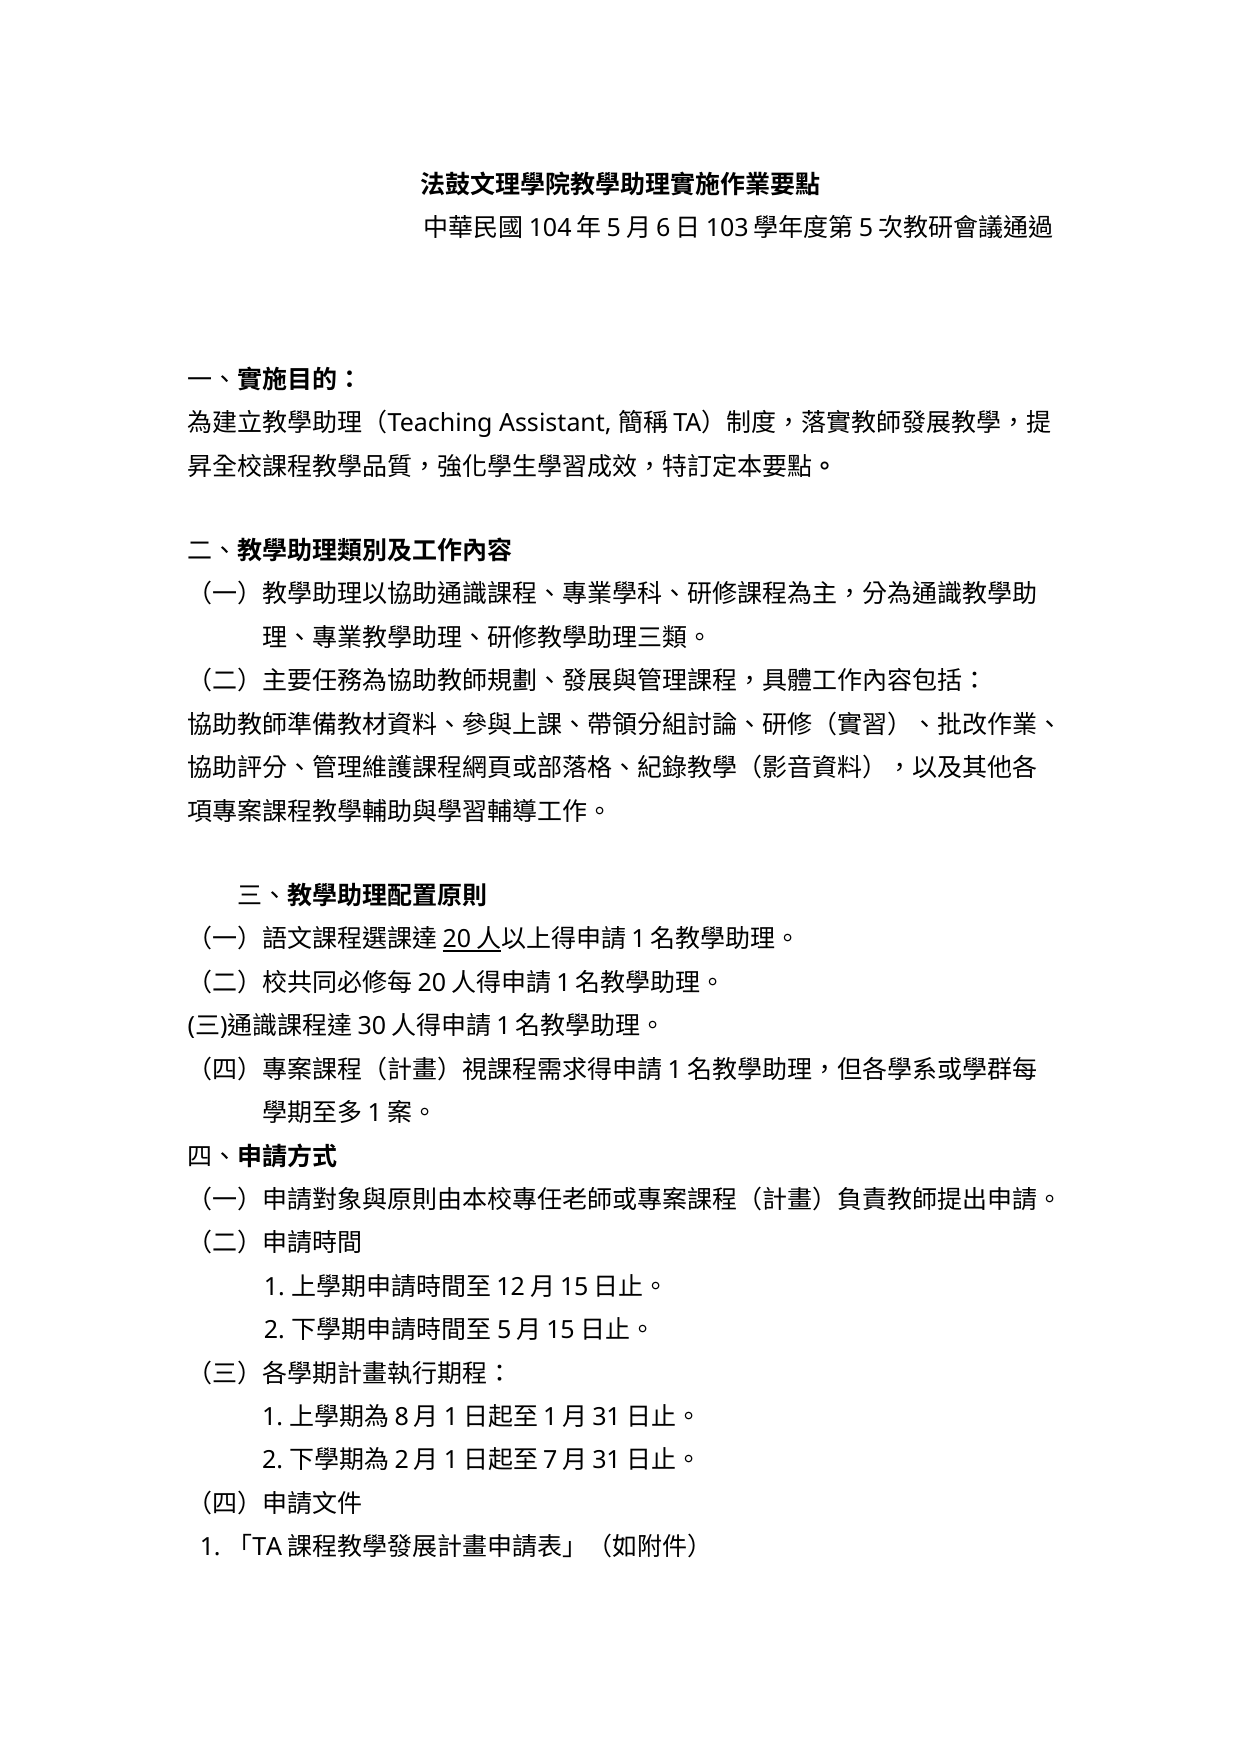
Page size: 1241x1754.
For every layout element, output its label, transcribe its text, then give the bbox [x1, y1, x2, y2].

text 1. 上學期為8月1日起至1月31日止。 [262, 1397, 1046, 1433]
text 四、申請方式 [187, 1136, 1046, 1172]
text （一）申請對象與原則由本校專任老師或專案課程（計畫）負責教師提出申請。 [187, 1179, 1046, 1216]
text （三）各學期計畫執行期程： [187, 1353, 1046, 1389]
text 法鼓文理學院教學助理實施作業要點 [187, 164, 1053, 201]
text 為建立教學助理（Teaching Assistant, 簡稱TA）制度，落實教師發展教學，提昇全校課程教學品質，強化學生學習成效，特訂定本要點。 [187, 403, 1053, 482]
text （一）教學助理以協助通識課程、專業學科、研修課程為主，分為通識教學助理、專業教學助理、研修教學助理三類。 [187, 574, 1046, 653]
text 二、教學助理類別及工作內容 [187, 530, 1046, 567]
text （一）語文課程選課達20人以上得申請1名教學助理。 [187, 919, 1046, 955]
text 1. 「TA課程教學發展計畫申請表」（如附件） [199, 1527, 1046, 1563]
text （二）申請時間 [187, 1223, 1046, 1259]
text （四）申請文件 [187, 1483, 1046, 1520]
text （二）主要任務為協助教師規劃、發展與管理課程，具體工作內容包括： [187, 661, 1046, 697]
text 協助教師準備教材資料、參與上課、帶領分組討論、研修（實習）、批改作業、協助評分、管理維護課程網頁或部落格、紀錄教學（影音資料），以及其他各項專案課程教學輔助與學習輔導工作。 [187, 704, 1053, 827]
text 2. 下學期為2月1日起至7月31日止。 [262, 1440, 1046, 1476]
text 三、教學助理配置原則 [237, 875, 1046, 912]
text (三)通識課程達30人得申請1名教學助理。 [187, 1006, 1046, 1042]
text 2. 下學期申請時間至 5月15日止。 [263, 1310, 1046, 1346]
text （四）專案課程（計畫）視課程需求得申請1名教學助理，但各學系或學群每學期至多1案。 [187, 1049, 1046, 1129]
text 一、實施目的： [187, 359, 1053, 396]
text 中華民國104年5月6日 103學年度第5次教研會議通過 [187, 208, 1053, 313]
text （二）校共同必修每20人得申請1名教學助理。 [187, 962, 1046, 998]
text 1. 上學期申請時間至12月15日止。 [263, 1266, 1046, 1302]
